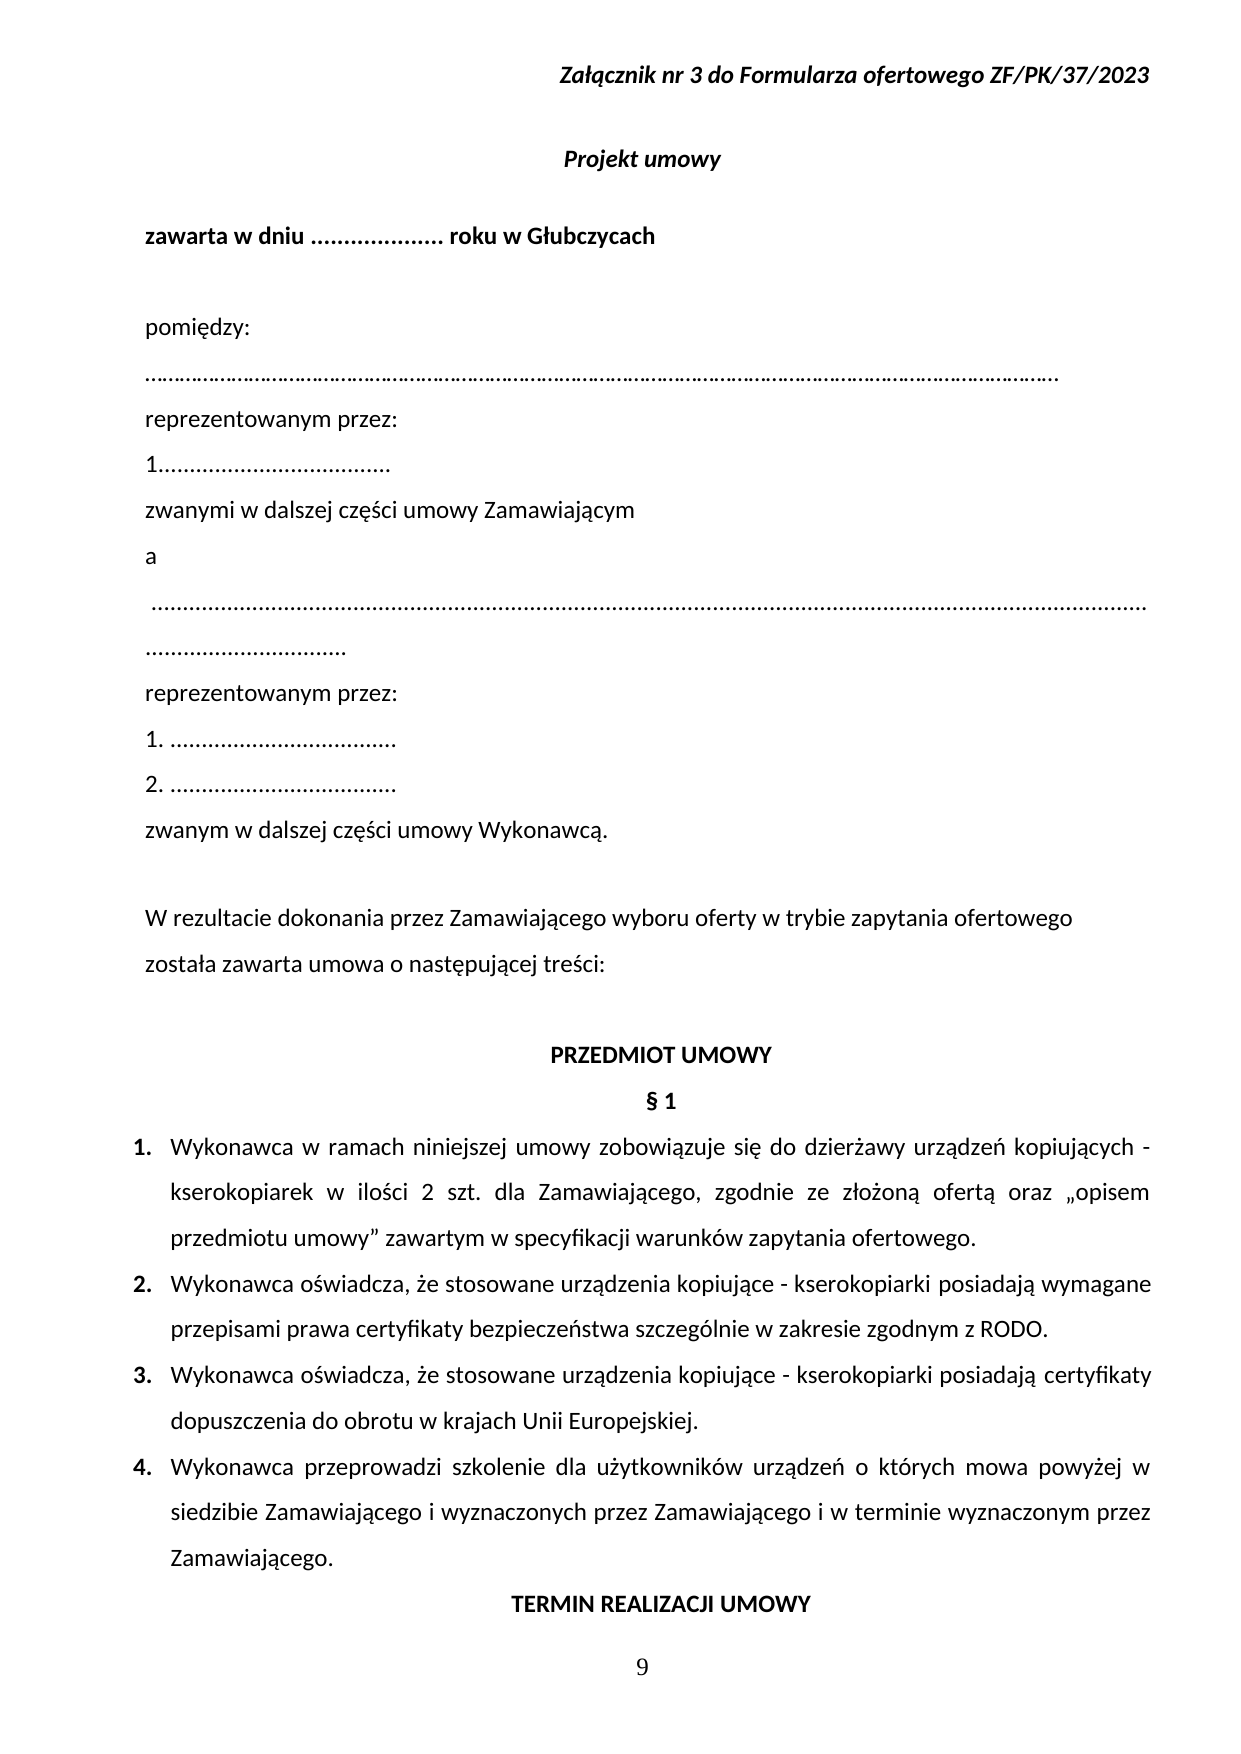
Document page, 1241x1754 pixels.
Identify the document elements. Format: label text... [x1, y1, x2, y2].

text § 1 [133, 1085, 1152, 1116]
text .............................................................................................................................................................................................. [145, 586, 1152, 662]
text 1. .................................... [145, 723, 1152, 753]
list Wykonawca w ramach niniejszej umowy zobowiązuje się do dzierżawy urządzeń kopiujących - kserokopiarek w ilości 2 szt. dla Zamawiającego, zgodnie ze złożoną ofertą oraz „opisem przedmiotu umowy” zawartym w specyfikacji warunków zapytania ofertowego. [133, 1131, 1152, 1253]
text 1..................................... [145, 448, 1152, 479]
list Wykonawca przeprowadzi szkolenie dla użytkowników urządzeń o których mowa powyżej w siedzibie Zamawiającego i wyznaczonych przez Zamawiającego i w terminie wyznaczonym przez Zamawiającego. [133, 1451, 1152, 1573]
text zwanym w dalszej części umowy Wykonawcą. [145, 814, 1152, 845]
list Wykonawca oświadcza, że stosowane urządzenia kopiujące - kserokopiarki posiadają certyfikaty dopuszczenia do obrotu w krajach Unii Europejskiej. [133, 1359, 1152, 1436]
text TERMIN REALIZACJI UMOWY [133, 1588, 1152, 1618]
list Wykonawca oświadcza, że stosowane urządzenia kopiujące - kserokopiarki posiadają wymagane przepisami prawa certyfikaty bezpieczeństwa szczególnie w zakresie zgodnym z RODO. [133, 1268, 1152, 1344]
text zwanymi w dalszej części umowy Zamawiającym [145, 494, 1152, 525]
text reprezentowanym przez: [145, 677, 1152, 708]
text Załącznik nr 3 do Formularza ofertowego ZF/PK/37/2023 [148, 59, 1152, 89]
text a [145, 540, 1152, 571]
text 2. .................................... [145, 769, 1152, 799]
text pomiędzy: [145, 311, 1152, 342]
text zawarta w dniu .................... roku w Głubczycach [145, 220, 1152, 250]
text PRZEDMIOT UMOWY [133, 1039, 1152, 1070]
text …………………………………………………………………………………………………………………………………………… reprezentowanym przez: [145, 357, 1152, 433]
subtitle Projekt umowy [133, 144, 1152, 174]
text W rezultacie dokonania przez Zamawiającego wyboru oferty w trybie zapytania ofertowego została zawarta umowa o następującej treści: [145, 902, 1152, 978]
